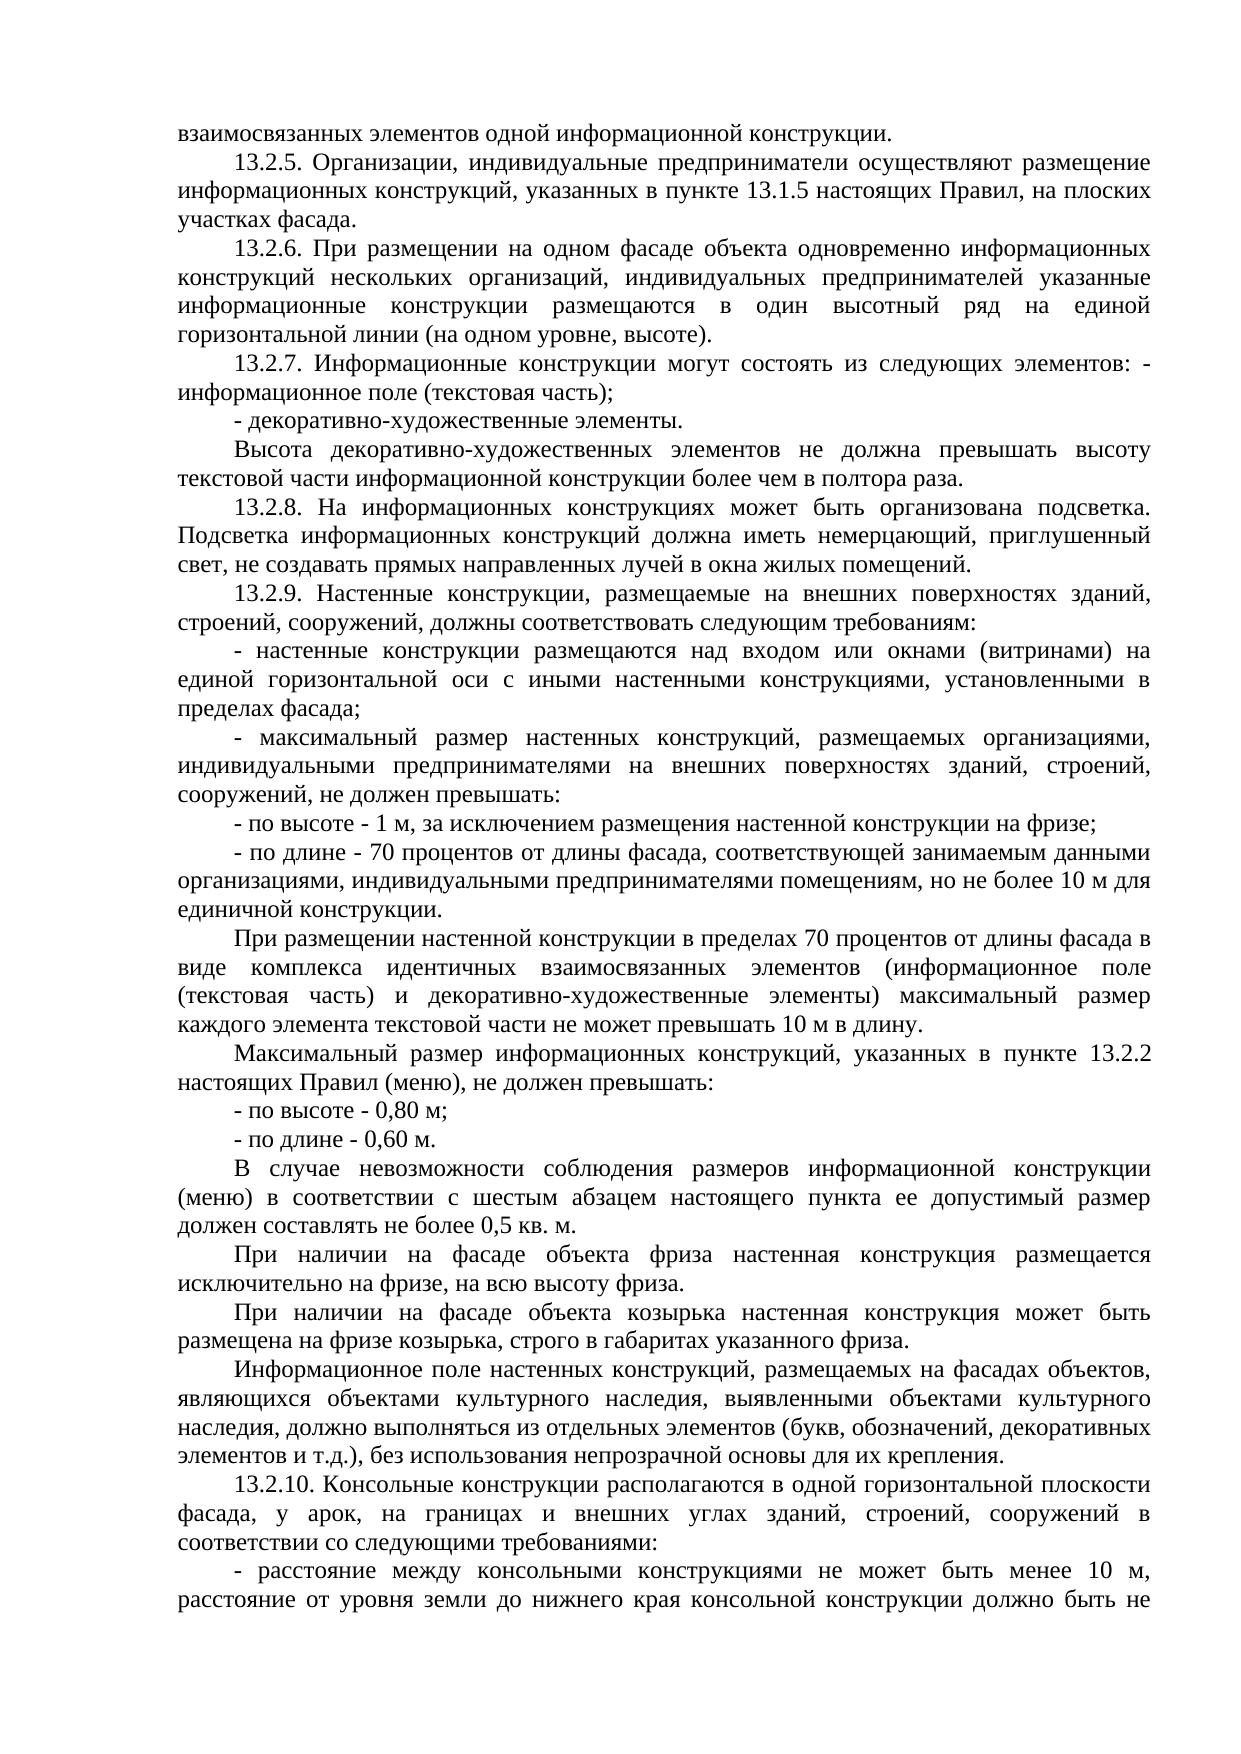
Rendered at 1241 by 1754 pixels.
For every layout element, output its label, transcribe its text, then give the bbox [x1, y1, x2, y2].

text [177, 118, 1152, 147]
text При наличии на фасаде объекта козырька настенная конструкция может быть размещена на фризе козырька, строго в габаритах указанного фриза. [177, 1297, 1152, 1354]
text При размещении настенной конструкции в пределах 70 процентов от длины фасада в виде комплекса идентичных взаимосвязанных элементов (информационное поле (текстовая часть) и декоративно-художественные элементы) максимальный размер каждого элемента текстовой части не может превышать 10 м в длину. [177, 923, 1152, 1038]
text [177, 1556, 1152, 1613]
text 13.2.5. Организации, индивидуальные предприниматели осуществляют размещение информационных конструкций, указанных в пункте 13.1.5 настоящих Правил, на плоских участках фасада. [177, 147, 1152, 233]
text - по высоте - 1 м, за исключением размещения настенной конструкции на фризе; [177, 808, 1152, 837]
text - по высоте - 0,80 м; [177, 1096, 1152, 1124]
text 13.2.8. На информационных конструкциях может быть организована подсветка. Подсветка информационных конструкций должна иметь немерцающий, приглушенный свет, не создавать прямых направленных лучей в окна жилых помещений. [177, 492, 1152, 578]
text 13.2.9. Настенные конструкции, размещаемые на внешних поверхностях зданий, строений, сооружений, должны соответствовать следующим требованиям: [177, 578, 1152, 636]
text - максимальный размер настенных конструкций, размещаемых организациями, индивидуальными предпринимателями на внешних поверхностях зданий, строений, сооружений, не должен превышать: [177, 722, 1152, 808]
text - настенные конструкции размещаются над входом или окнами (витринами) на единой горизонтальной оси с иными настенными конструкциями, установленными в пределах фасада; [177, 636, 1152, 722]
text При наличии на фасаде объекта фриза настенная конструкция размещается исключительно на фризе, на всю высоту фриза. [177, 1239, 1152, 1297]
text 13.2.10. Консольные конструкции располагаются в одной горизонтальной плоскости фасада, у арок, на границах и внешних углах зданий, строений, сооружений в соответствии со следующими требованиями: [177, 1469, 1152, 1556]
text - по длине - 70 процентов от длины фасада, соответствующей занимаемым данными организациями, индивидуальными предпринимателями помещениям, но не более 10 м для единичной конструкции. [177, 837, 1152, 923]
text - декоративно-художественные элементы. [177, 406, 1152, 434]
text - по длине - 0,60 м. [177, 1124, 1152, 1153]
text Высота декоративно-художественных элементов не должна превышать высоту текстовой части информационной конструкции более чем в полтора раза. [177, 434, 1152, 492]
text 13.2.6. При размещении на одном фасаде объекта одновременно информационных конструкций нескольких организаций, индивидуальных предпринимателей указанные информационные конструкции размещаются в один высотный ряд на единой горизонтальной линии (на одном уровне, высоте). [177, 233, 1152, 348]
text Максимальный размер информационных конструкций, указанных в пункте 13.2.2 настоящих Правил (меню), не должен превышать: [177, 1038, 1152, 1096]
text 13.2.7. Информационные конструкции могут состоять из следующих элементов: - информационное поле (текстовая часть); [177, 348, 1152, 406]
text В случае невозможности соблюдения размеров информационной конструкции (меню) в соответствии с шестым абзацем настоящего пункта ее допустимый размер должен составлять не более 0,5 кв. м. [177, 1153, 1152, 1239]
text Информационное поле настенных конструкций, размещаемых на фасадах объектов, являющихся объектами культурного наследия, выявленными объектами культурного наследия, должно выполняться из отдельных элементов (букв, обозначений, декоративных элементов и т.д.), без использования непрозрачной основы для их крепления. [177, 1354, 1152, 1469]
